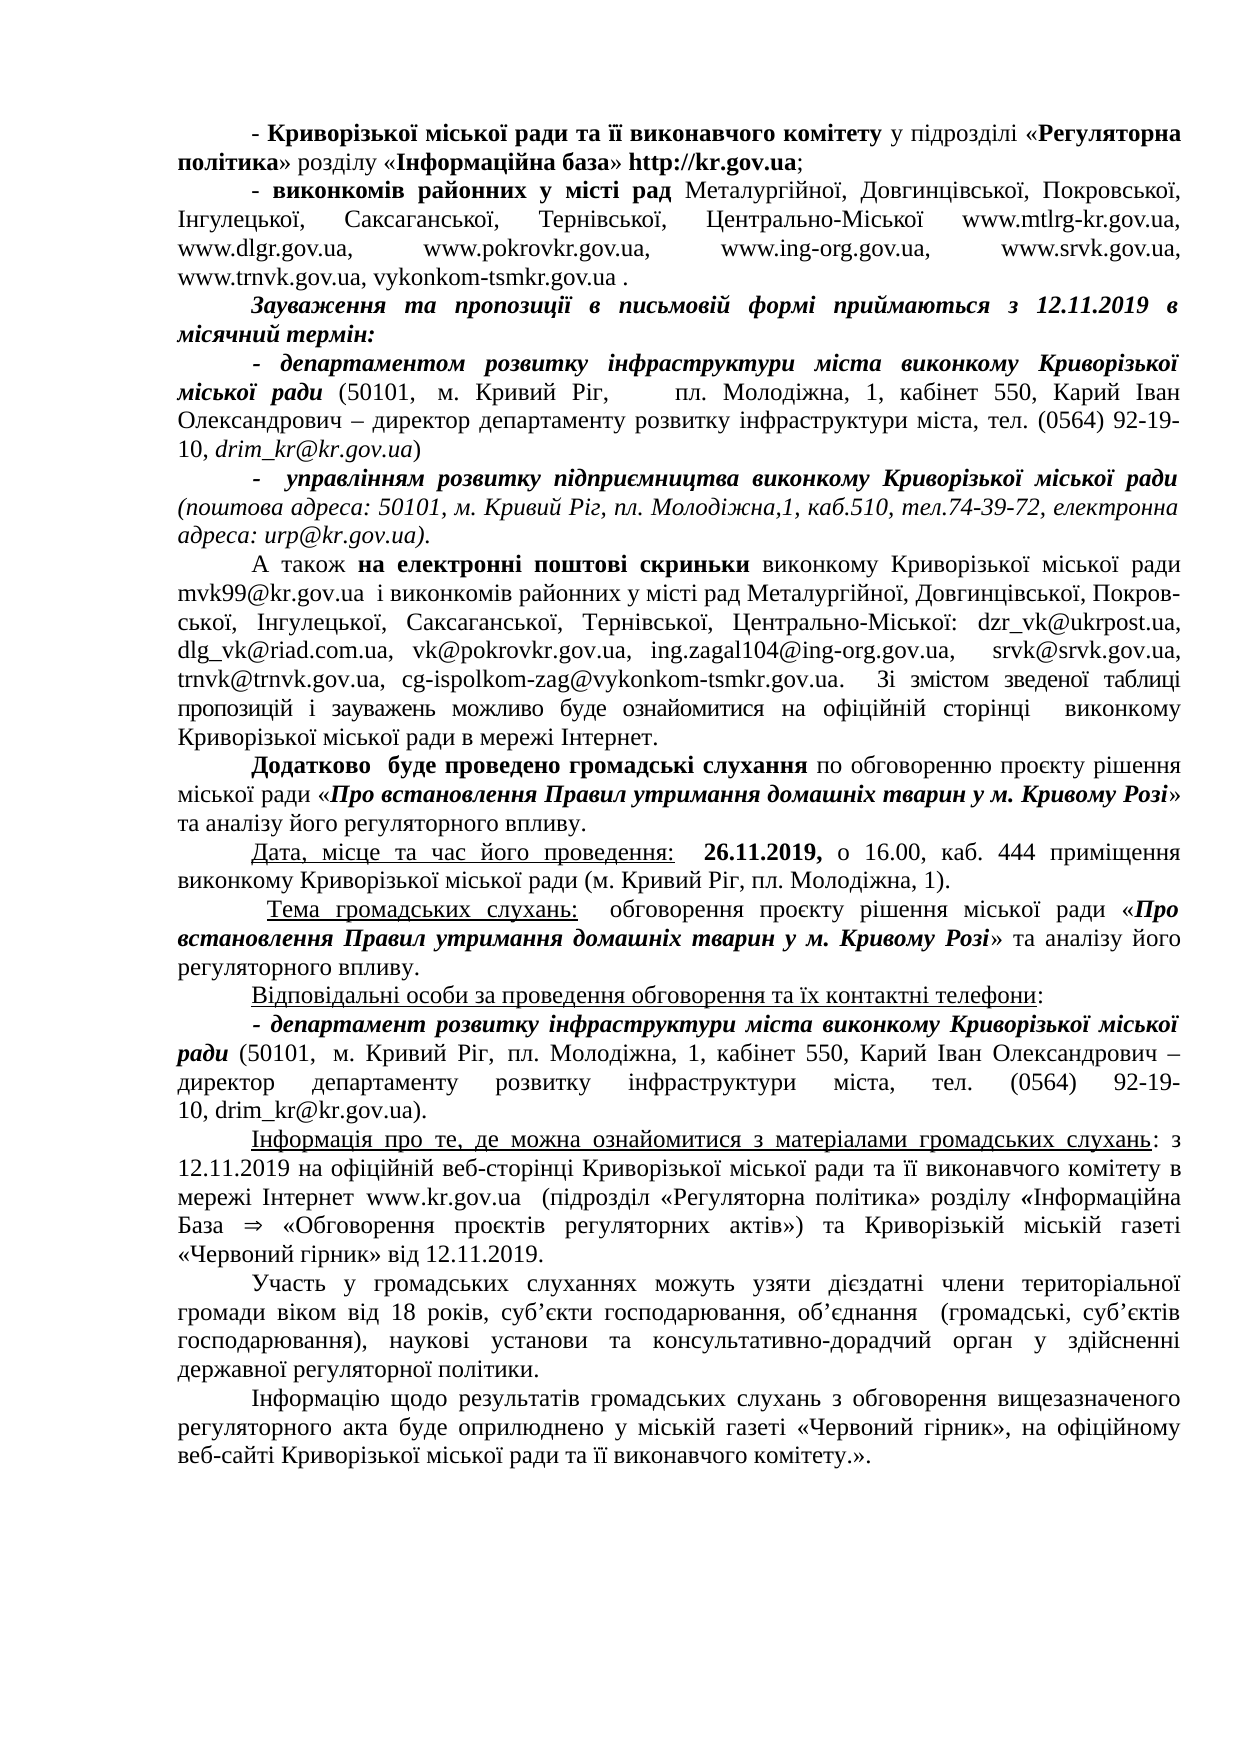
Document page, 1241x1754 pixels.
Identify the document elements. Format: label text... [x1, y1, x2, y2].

text - виконкомів районних у місті рад Металургійної, Довгинцівської, Покровської, Інгулецької, Саксаганської, Тернівської, Центрально-Міської www.mtlrg-kr.gov.ua, www.dlgr.gov.ua, www.pokrovkr.gov.ua, www.ing-org.gov.ua, www.srvk.gov.ua, www.trnvk.gov.ua, vykonkom-tsmkr.gov.ua . [177, 176, 1181, 291]
text Участь у громадських слуханнях можуть узяти дієздатні члени територіальної громади віком від 18 років, суб’єкти господарювання, об’єднання (громадські, суб’єктів господарювання), наукові установи та консультативно-дорадчий орган у здійсненні державної регуляторної політики. [177, 1268, 1181, 1383]
text - департаментом розвитку інфраструктури міста виконкому Криворізької міської ради (50101, м. Кривий Ріг, пл. Молодіжна, 1, кабінет 550, Карий Іван Олександрович – директор департаменту розвитку інфраструктури міста, тел. (0564) 92-19-10, drim_kr@kr.gov.ua) [177, 348, 1181, 463]
text Інформацію щодо результатів громадських слухань з обговорення вищезазначеного регуляторного акта буде оприлюднено у міській газеті «Червоний гірник», на офіційному веб-сайті Криворізької міської ради та її виконавчого комітету.». [177, 1383, 1181, 1469]
text Додатково буде проведено громадські слухання по обговоренню проєкту рішення міської ради «Про встановлення Правил утримання домашніх тварин у м. Кривому Розі» та аналізу його регуляторного впливу. [177, 751, 1181, 837]
text - Криворізької міської ради та її виконавчого комітету у підрозділі «Регуляторна політика» розділу «Інформаційна база» http://kr.gov.ua; [177, 118, 1181, 176]
text Зауваження та пропозиції в письмовій формі приймаються з 12.11.2019 в місячний термін: [177, 291, 1181, 348]
text Відповідальні особи за проведення обговорення та їх контактні телефони: [177, 981, 1181, 1009]
text А також на електронні поштові скриньки виконкому Криворізької міської ради mvk99@kr.gov.ua і виконкомів районних у місті рад Металургійної, Довгинцівської, Покров-ської, Інгулецької, Саксаганської, Тернівської, Центрально-Міської: dzr_vk@ukrpost.ua, dlg_vk@riad.com.ua, vk@pokrovkr.gov.ua, ing.zagal104@ing-org.gov.ua, srvk@srvk.gov.ua, trnvk@trnvk.gov.ua, cg-ispolkom-zag@vykonkom-tsmkr.gov.ua. Зі змістом зведеної таблиці пропозицій і зауважень можливо буде ознайомитися на офіційній сторінці виконкому Криворізької міської ради в мережі Інтернет. [177, 549, 1181, 751]
text Інформація про те, де можна ознайомитися з матеріалами громадських слухань: з 12.11.2019 на офіційній веб-сторінці Криворізької міської ради та її виконавчого комітету в мережі Інтернет www.kr.gov.ua (підрозділ «Регуляторна політика» розділу «Інформаційна База «Обговорення проєктів регуляторних актів») та Криворізькій міській газеті «Червоний гірник» від 12.11.2019. [177, 1124, 1181, 1268]
text Тема громадських слухань: обговорення проєкту рішення міської ради «Про встановлення Правил утримання домашніх тварин у м. Кривому Розі» та аналізу його регуляторного впливу. [177, 894, 1181, 981]
text - управлінням розвитку підприємництва виконкому Криворізької міської ради (поштова адреса: . Кривий Ріг, пл. Молодіжна,1, каб.510, тел.74-39-72, електронна адреса: urp@kr.gov.ua). [177, 463, 1181, 549]
text - департамент розвитку інфраструктури міста виконкому Криворізької міської ради (50101, м. Кривий Ріг, пл. Молодіжна, 1, кабінет 550, Карий Іван Олександрович – директор департаменту розвитку інфраструктури міста, тел. (0564) 92-19-10, drim_kr@kr.gov.ua). [177, 1009, 1181, 1124]
text Дата, місце та час його проведення: 26.11.2019, о 16.00, каб. 444 приміщення виконкому Криворізької міської ради (м. Кривий Ріг, пл. Молодіжна, 1). [177, 837, 1181, 894]
